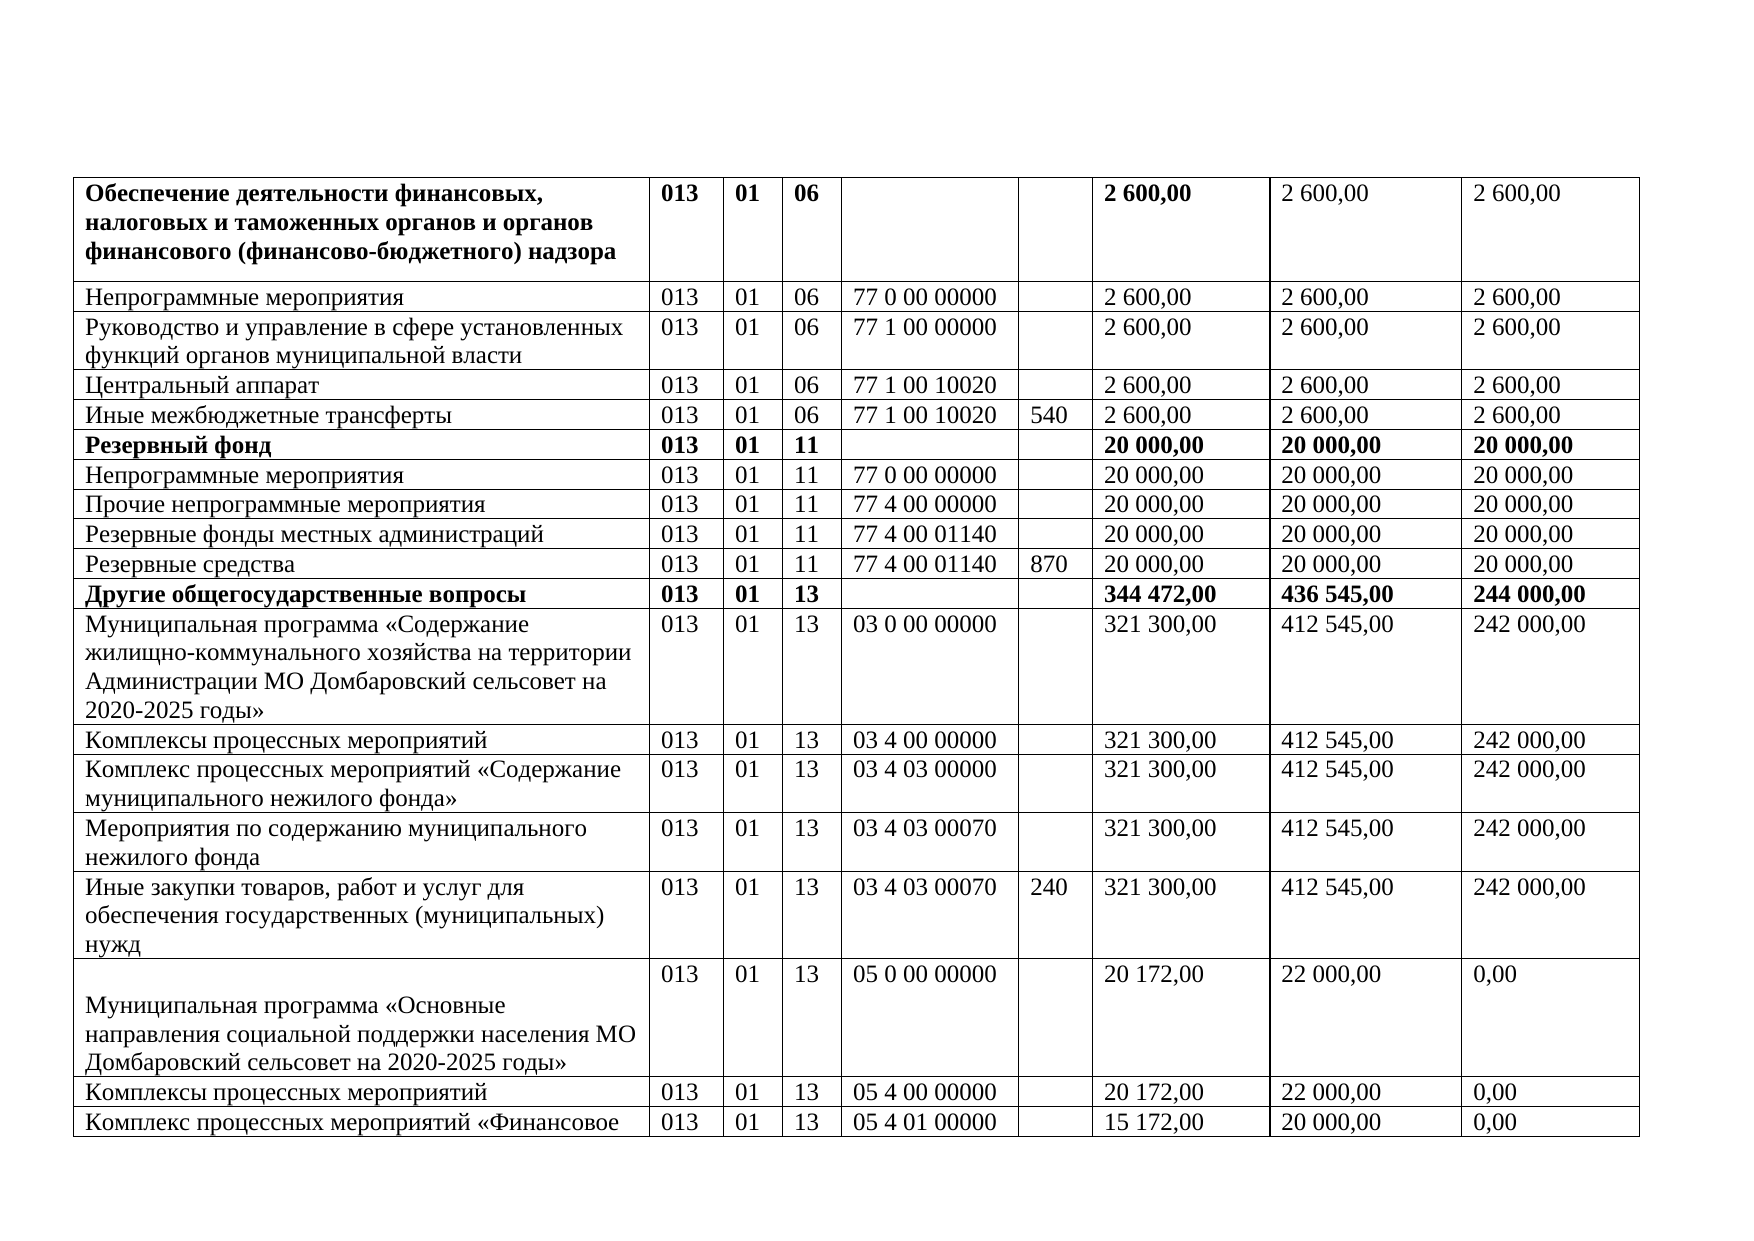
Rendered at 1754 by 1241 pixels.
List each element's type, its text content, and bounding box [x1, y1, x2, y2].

table_cell [1019, 609, 1092, 724]
table_cell 412 545,00 [1271, 813, 1461, 871]
table_cell 01 [724, 519, 782, 548]
table_cell 242 000,00 [1462, 755, 1639, 812]
table_cell 013 [650, 609, 723, 724]
table_cell Резервный фонд [74, 430, 649, 459]
table_cell [1019, 490, 1092, 518]
table_cell 05 4 01 00000 [842, 1107, 1018, 1136]
table_cell 13 [783, 579, 841, 608]
table_cell 11 [783, 460, 841, 488]
table_cell 01 [724, 549, 782, 578]
table_cell 03 4 03 00070 [842, 872, 1018, 958]
table_cell 06 [783, 312, 841, 369]
table_cell Иные межбюджетные трансферты [74, 400, 649, 429]
table_cell 242 000,00 [1462, 872, 1639, 958]
table_cell 0,00 [1462, 959, 1639, 1076]
table_cell Другие общегосударственные вопросы [74, 579, 649, 608]
table_cell 20 000,00 [1462, 549, 1639, 578]
table_cell 77 1 00 10020 [842, 400, 1018, 429]
table_cell Руководство и управление в сфере установленных функций органов муниципальной власти [74, 312, 649, 369]
table_cell 20 000,00 [1271, 490, 1461, 518]
table_cell 77 0 00 00000 [842, 460, 1018, 488]
table_cell 13 [783, 755, 841, 812]
table_cell Муниципальная программа «Основные направления социальной поддержки населения МО Домбаровский сельсовет на 2020-2025 годы» [74, 959, 649, 1076]
table_cell 013 [650, 490, 723, 518]
table_cell 20 000,00 [1093, 430, 1269, 459]
table_cell 01 [724, 1077, 782, 1106]
table_cell [842, 178, 1018, 281]
table_cell 03 4 00 00000 [842, 725, 1018, 753]
table_cell 13 [783, 609, 841, 724]
table_cell 22 000,00 [1271, 1077, 1461, 1106]
table_cell 242 000,00 [1462, 725, 1639, 753]
table_cell 013 [650, 813, 723, 871]
table_cell 2 600,00 [1462, 282, 1639, 311]
table_cell 01 [724, 1107, 782, 1136]
table_cell 20 000,00 [1462, 490, 1639, 518]
table_cell 2 600,00 [1093, 400, 1269, 429]
table_cell 01 [724, 460, 782, 488]
table_cell 20 000,00 [1093, 549, 1269, 578]
table_cell 013 [650, 872, 723, 958]
table_cell [1019, 430, 1092, 459]
table_cell 2 600,00 [1093, 178, 1269, 281]
table_cell Комплекс процессных мероприятий «Содержание муниципального нежилого фонда» [74, 755, 649, 812]
table_cell [1019, 579, 1092, 608]
table_cell 2 600,00 [1462, 370, 1639, 399]
table_cell Муниципальная программа «Содержание жилищно-коммунального хозяйства на территории Администрации МО Домбаровский сельсовет на 2020-2025 годы» [74, 609, 649, 724]
table_cell 05 4 00 00000 [842, 1077, 1018, 1106]
table_cell 01 [724, 370, 782, 399]
table_cell 01 [724, 490, 782, 518]
table_cell 013 [650, 282, 723, 311]
table_cell [1019, 312, 1092, 369]
table_cell 2 600,00 [1093, 312, 1269, 369]
table_cell 05 0 00 00000 [842, 959, 1018, 1076]
table_cell Непрограммные мероприятия [74, 282, 649, 311]
table_cell 2 600,00 [1462, 178, 1639, 281]
table_cell 22 000,00 [1271, 959, 1461, 1076]
table_cell 20 000,00 [1271, 1107, 1461, 1136]
table_cell [1019, 813, 1092, 871]
table_cell 20 000,00 [1093, 519, 1269, 548]
table_cell 013 [650, 312, 723, 369]
table_cell Центральный аппарат [74, 370, 649, 399]
table_cell [842, 579, 1018, 608]
table_cell 01 [724, 872, 782, 958]
table_cell 2 600,00 [1462, 312, 1639, 369]
table_cell 2 600,00 [1271, 312, 1461, 369]
table_cell 77 1 00 10020 [842, 370, 1018, 399]
table_cell 77 4 00 01140 [842, 519, 1018, 548]
table_cell 77 4 00 00000 [842, 490, 1018, 518]
table_cell 20 000,00 [1462, 430, 1639, 459]
table_cell [1019, 282, 1092, 311]
table_cell 01 [724, 312, 782, 369]
table_cell 13 [783, 813, 841, 871]
table_cell 344 472,00 [1093, 579, 1269, 608]
table_cell 01 [724, 609, 782, 724]
table_cell 01 [724, 282, 782, 311]
table_cell 01 [724, 579, 782, 608]
table_cell 013 [650, 1077, 723, 1106]
table_cell [842, 430, 1018, 459]
table_cell 77 4 00 01140 [842, 549, 1018, 578]
table_cell 013 [650, 460, 723, 488]
table_cell [1019, 519, 1092, 548]
table_cell 244 000,00 [1462, 579, 1639, 608]
table_cell 01 [724, 400, 782, 429]
table_cell [1019, 725, 1092, 753]
table_cell 540 [1019, 400, 1092, 429]
table_cell 20 000,00 [1271, 519, 1461, 548]
table_cell 01 [724, 755, 782, 812]
table_cell 03 4 03 00000 [842, 755, 1018, 812]
table_cell 436 545,00 [1271, 579, 1461, 608]
table_cell 01 [724, 725, 782, 753]
table_cell 2 600,00 [1271, 370, 1461, 399]
table_cell 13 [783, 872, 841, 958]
table_cell 013 [650, 430, 723, 459]
table_cell 321 300,00 [1093, 725, 1269, 753]
table_cell 013 [650, 400, 723, 429]
table_cell 13 [783, 1077, 841, 1106]
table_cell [74, 1107, 649, 1136]
table_cell 013 [650, 725, 723, 753]
table_cell 11 [783, 549, 841, 578]
table_cell 013 [650, 579, 723, 608]
table_cell 01 [724, 813, 782, 871]
table_cell Мероприятия по содержанию муниципального нежилого фонда [74, 813, 649, 871]
table_cell [1019, 755, 1092, 812]
table_cell 13 [783, 1107, 841, 1136]
table_cell 20 000,00 [1271, 460, 1461, 488]
table_cell Резервные средства [74, 549, 649, 578]
table_cell 0,00 [1462, 1077, 1639, 1106]
table_cell 013 [650, 1107, 723, 1136]
table_cell Прочие непрограммные мероприятия [74, 490, 649, 518]
table_cell 412 545,00 [1271, 609, 1461, 724]
table_cell 06 [783, 400, 841, 429]
table_cell 20 000,00 [1093, 460, 1269, 488]
table_cell 06 [783, 370, 841, 399]
table_cell 013 [650, 519, 723, 548]
table_cell 013 [650, 549, 723, 578]
table_cell 2 600,00 [1271, 282, 1461, 311]
table_cell 240 [1019, 872, 1092, 958]
table_cell 01 [724, 430, 782, 459]
table_cell 11 [783, 430, 841, 459]
table_cell [1019, 1077, 1092, 1106]
table_cell [1019, 178, 1092, 281]
table_cell 03 0 00 00000 [842, 609, 1018, 724]
table_cell [1019, 460, 1092, 488]
table_cell 13 [783, 725, 841, 753]
table_cell 20 000,00 [1271, 549, 1461, 578]
table_cell 242 000,00 [1462, 813, 1639, 871]
table_cell Комплексы процессных мероприятий [74, 725, 649, 753]
table_cell 2 600,00 [1093, 370, 1269, 399]
table_cell Комплексы процессных мероприятий [74, 1077, 649, 1106]
table_cell 77 1 00 00000 [842, 312, 1018, 369]
table_cell [1019, 370, 1092, 399]
table_cell 2 600,00 [1271, 400, 1461, 429]
table_cell Непрограммные мероприятия [74, 460, 649, 488]
table_cell 11 [783, 490, 841, 518]
table_cell 20 172,00 [1093, 959, 1269, 1076]
table_cell 06 [783, 178, 841, 281]
table_cell 412 545,00 [1271, 755, 1461, 812]
table_cell 20 000,00 [1271, 430, 1461, 459]
table_cell 20 000,00 [1093, 490, 1269, 518]
table_cell 11 [783, 519, 841, 548]
table_cell 01 [724, 178, 782, 281]
table_cell Иные закупки товаров, работ и услуг для обеспечения государственных (муниципальных) нужд [74, 872, 649, 958]
table_cell 013 [650, 370, 723, 399]
table_cell [1019, 1107, 1092, 1136]
table_cell 321 300,00 [1093, 813, 1269, 871]
table_cell 013 [650, 178, 723, 281]
table_cell 20 000,00 [1462, 460, 1639, 488]
table_cell 242 000,00 [1462, 609, 1639, 724]
table_cell 06 [783, 282, 841, 311]
table_cell 20 172,00 [1093, 1077, 1269, 1106]
table_cell 321 300,00 [1093, 609, 1269, 724]
table_cell 013 [650, 755, 723, 812]
table_cell 321 300,00 [1093, 755, 1269, 812]
table_cell Резервные фонды местных администраций [74, 519, 649, 548]
table_cell 03 4 03 00070 [842, 813, 1018, 871]
table_cell 01 [724, 959, 782, 1076]
table_cell 15 172,00 [1093, 1107, 1269, 1136]
table_cell 412 545,00 [1271, 872, 1461, 958]
table_cell [1019, 959, 1092, 1076]
table_cell 77 0 00 00000 [842, 282, 1018, 311]
table_cell Обеспечение деятельности финансовых, налоговых и таможенных органов и органов финансового (финансово-бюджетного) надзора [74, 178, 649, 281]
table_cell 013 [650, 959, 723, 1076]
table_cell 2 600,00 [1093, 282, 1269, 311]
table_cell 2 600,00 [1462, 400, 1639, 429]
table_cell 2 600,00 [1271, 178, 1461, 281]
table_cell 412 545,00 [1271, 725, 1461, 753]
table_cell 20 000,00 [1462, 519, 1639, 548]
table_cell 13 [783, 959, 841, 1076]
table_cell 321 300,00 [1093, 872, 1269, 958]
table_cell 0,00 [1462, 1107, 1639, 1136]
table_cell 870 [1019, 549, 1092, 578]
